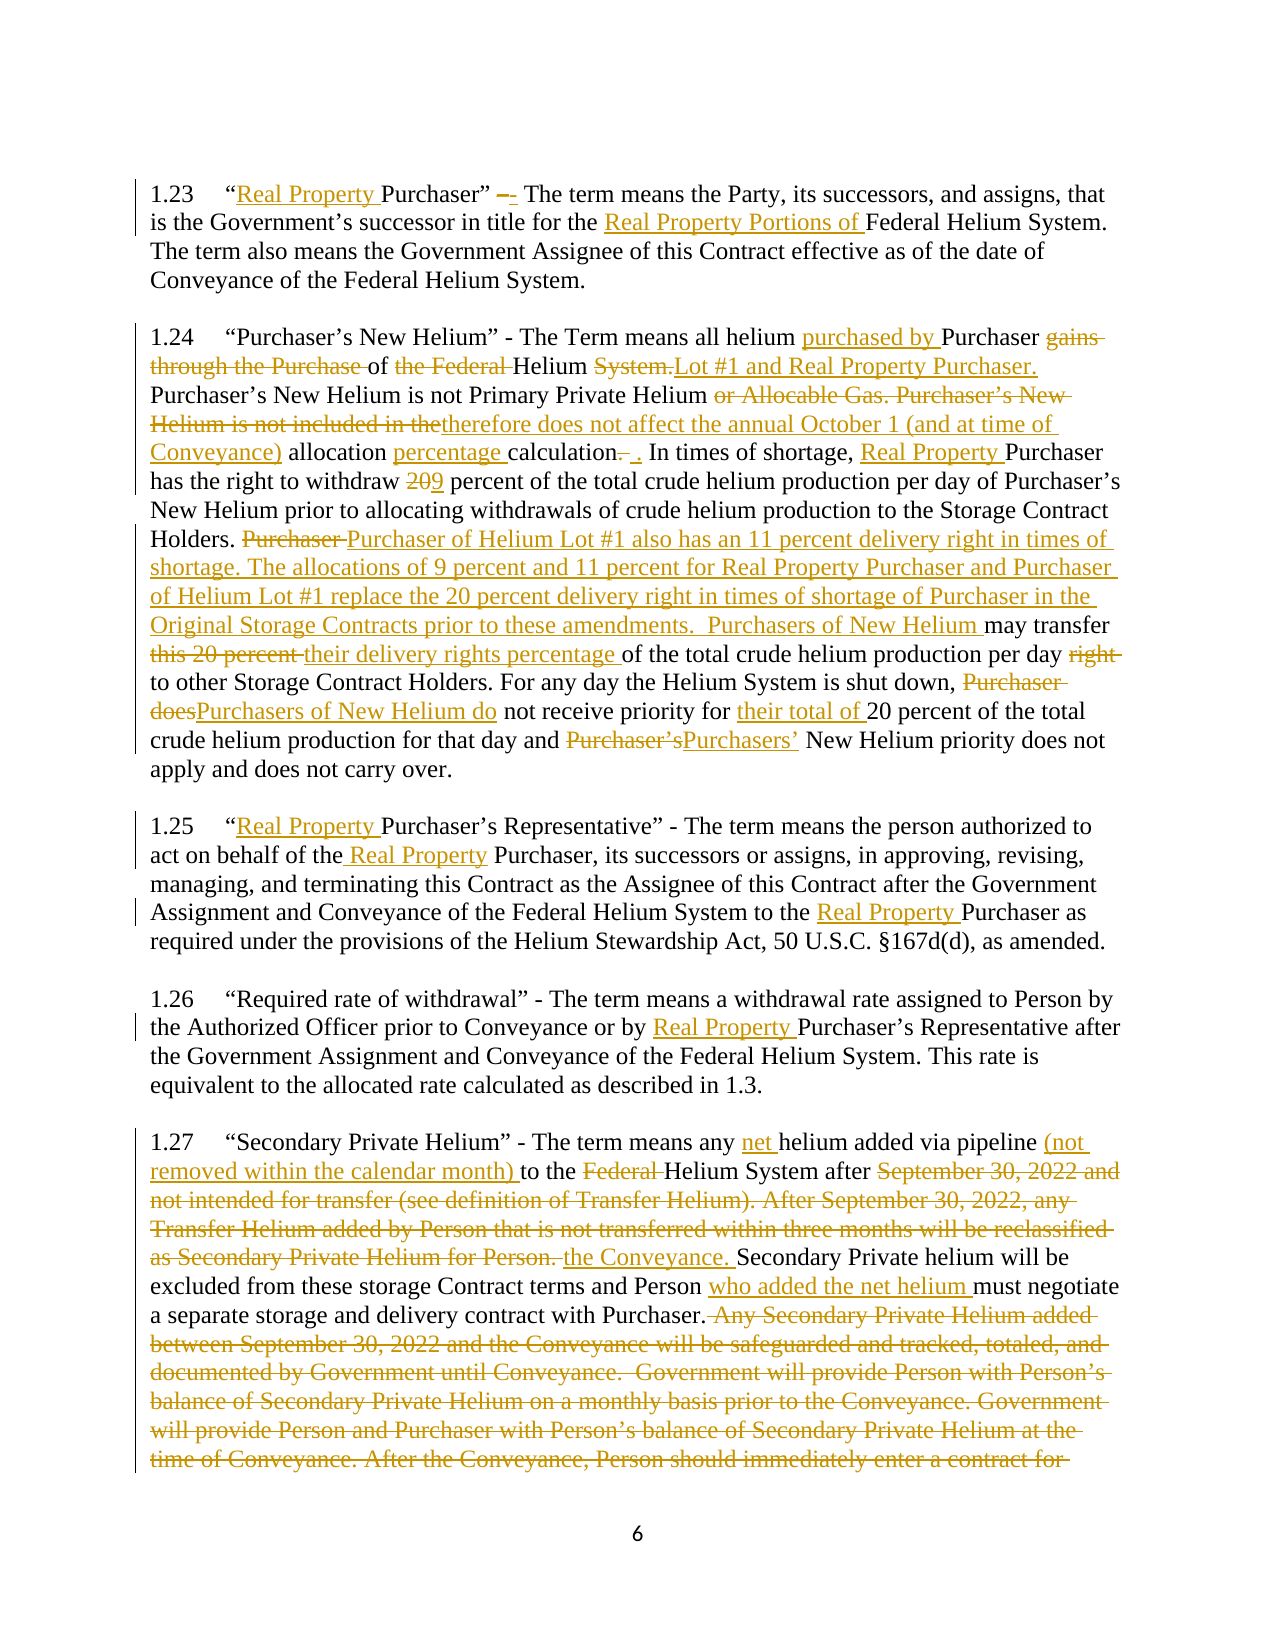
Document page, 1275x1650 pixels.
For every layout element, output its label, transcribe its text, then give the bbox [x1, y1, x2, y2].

text 1.23 “Purchaser” The term means the Party, its successors, and assigns, that is the Government’s successor in title for the Federal Helium System. The term also means the Government Assignee of this Contract effective as of the date of Conveyance of the Federal Helium System. [150, 179, 1125, 294]
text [150, 1127, 1125, 1472]
text 1.25 “Purchaser’s Representative” - The term means the person authorized to act on behalf of the Purchaser, its successors or assigns, in approving, revising, managing, and terminating this Contract as the Assignee of this Contract after the Government Assignment and Conveyance of the Federal Helium System to the Purchaser as required under the provisions of the Helium Stewardship Act, 50 U.S.C. §167d(d), as amended. [150, 811, 1125, 955]
list 1.26 “Required rate of withdrawal” - The term means a withdrawal rate assigned to Person by the Authorized Officer prior to Conveyance or by Purchaser’s Representative after the Government Assignment and Conveyance of the Federal Helium System. This rate is equivalent to the allocated rate calculated as described in 1.3. [150, 984, 1125, 1099]
text 1.24 “Purchaser’s New Helium” - The Term means all helium Purchaser of Helium Purchaser’s New Helium is not Primary Private Helium allocation calculation In times of shortage, Purchaser has the right to withdraw percent of the total crude helium production per day of Purchaser’s New Helium prior to allocating withdrawals of crude helium production to the Storage Contract Holders. may transfer of the total crude helium production per day to other Storage Contract Holders. For any day the Helium System is shut down, not receive priority for 20 percent of the total crude helium production for that day and New Helium priority does not apply and does not carry over. [150, 322, 1125, 782]
